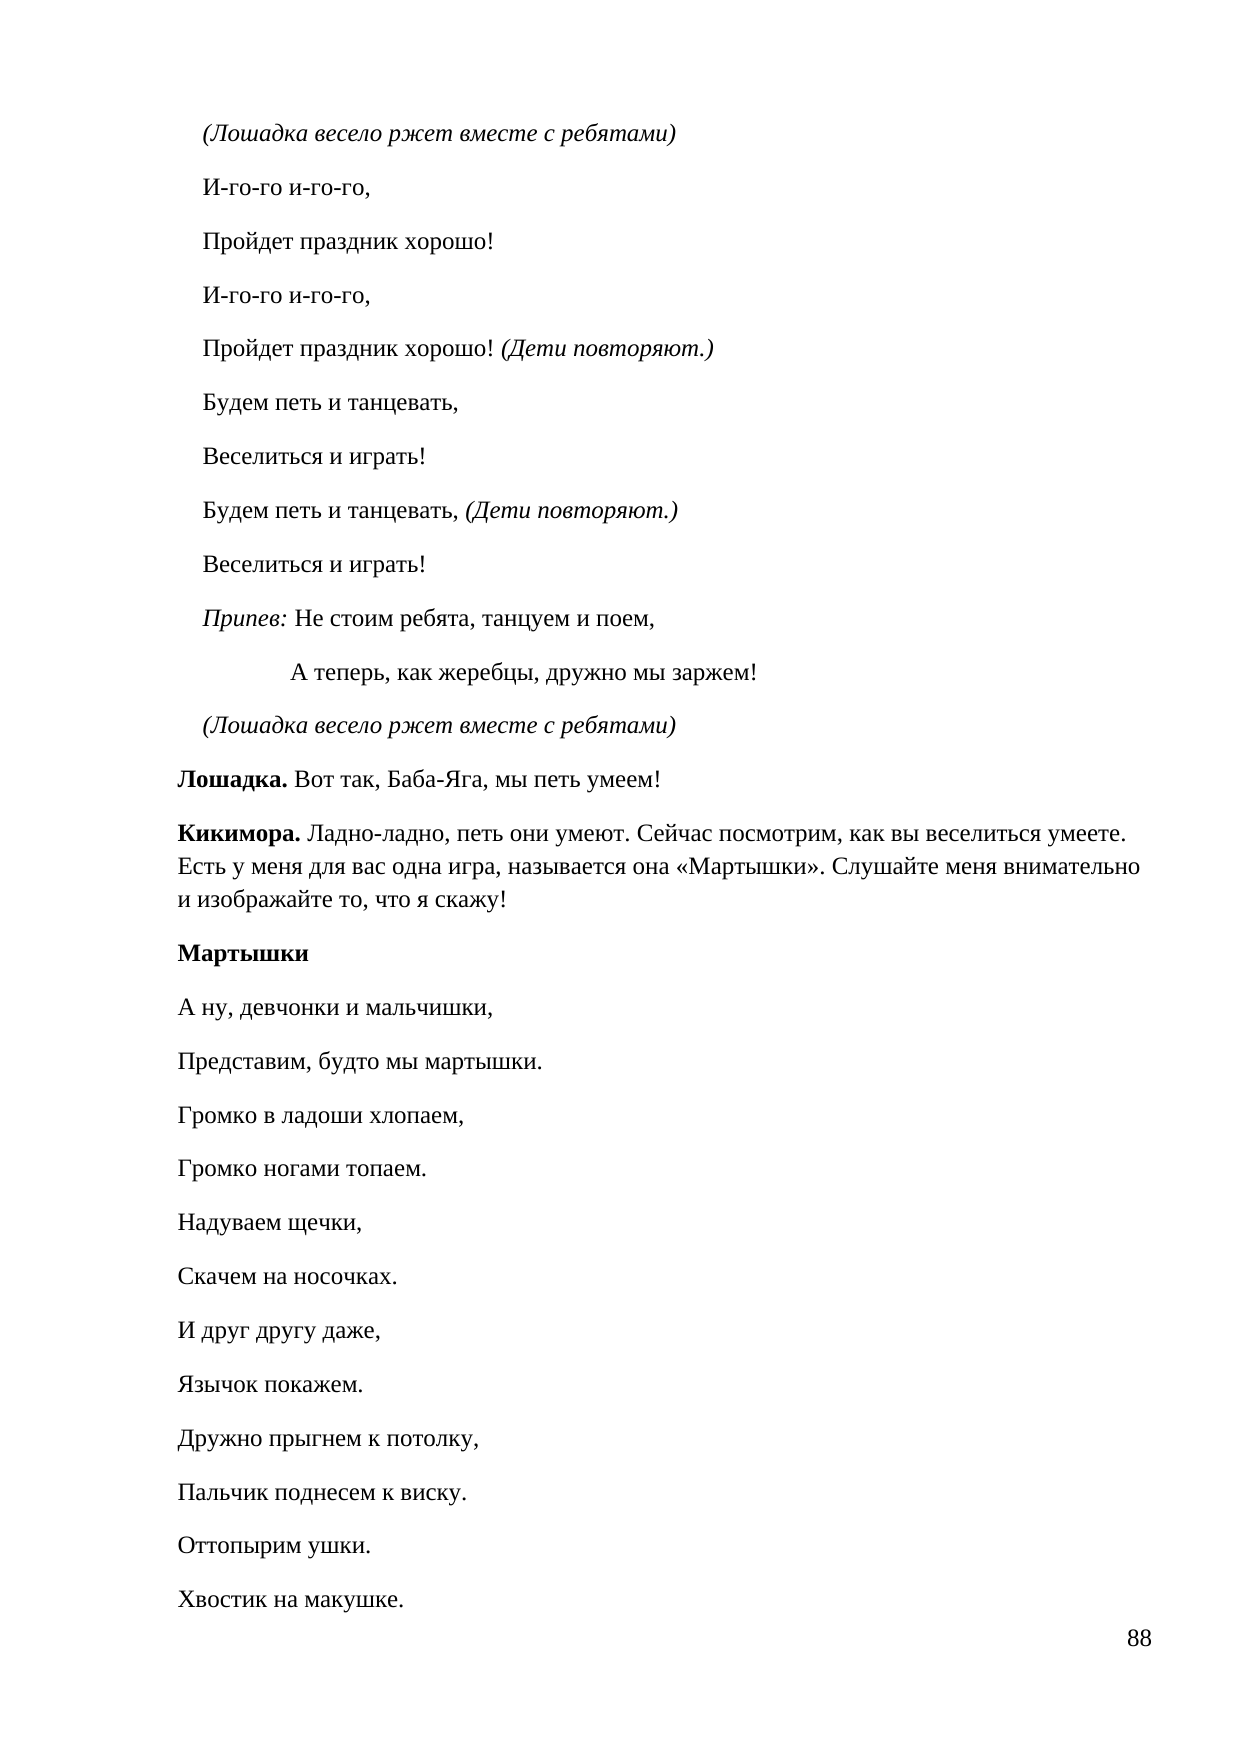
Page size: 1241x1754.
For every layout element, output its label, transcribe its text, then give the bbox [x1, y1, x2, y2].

text Пальчик поднесем к виску. [177, 1477, 1152, 1505]
text (Лошадка весело ржет вместе с ребятами) [177, 711, 1152, 739]
text Припев: Не стоим ребята, танцуем и поем, [177, 603, 1152, 632]
text Громко в ладоши хлопаем, [177, 1100, 1152, 1128]
text Скачем на носочках. [177, 1261, 1152, 1290]
text Представим, будто мы мартышки. [177, 1046, 1152, 1074]
text Язычок покажем. [177, 1369, 1152, 1398]
text Хвостик на макушке. [177, 1584, 1152, 1613]
text Громко ногами топаем. [177, 1153, 1152, 1182]
text И друг другу даже, [177, 1315, 1152, 1344]
text Дружно прыгнем к потолку, [177, 1423, 1152, 1452]
text Лошадка. Вот так, Баба-Яга, мы петь умеем! [177, 764, 1152, 793]
text Будем петь и танцевать, (Дети повторяют.) [177, 495, 1152, 524]
text Оттопырим ушки. [177, 1531, 1152, 1559]
text (Лошадка весело ржет вместе с ребятами) [177, 118, 1152, 147]
text Будем петь и танцевать, [177, 387, 1152, 416]
text Надуваем щечки, [177, 1207, 1152, 1236]
text Мартышки [177, 938, 1152, 967]
text Пройдет праздник хорошо! [177, 226, 1152, 254]
text Кикимора. Ладно-ладно, петь они умеют. Сейчас посмотрим, как вы веселиться умеете. Есть у меня для вас одна игра, называется она «Мартышки». Слушайте меня внимательно и изображайте то, что я скажу! [177, 818, 1152, 913]
text Пройдет праздник хорошо! (Дети повторяют.) [177, 333, 1152, 362]
text И-го-го и-го-го, [177, 172, 1152, 201]
text А ну, девчонки и мальчишки, [177, 992, 1152, 1021]
text Веселиться и играть! [177, 549, 1152, 578]
text Веселиться и играть! [177, 441, 1152, 470]
text И-го-го и-го-го, [177, 280, 1152, 308]
text А теперь, как жеребцы, дружно мы заржем! [177, 657, 1152, 685]
